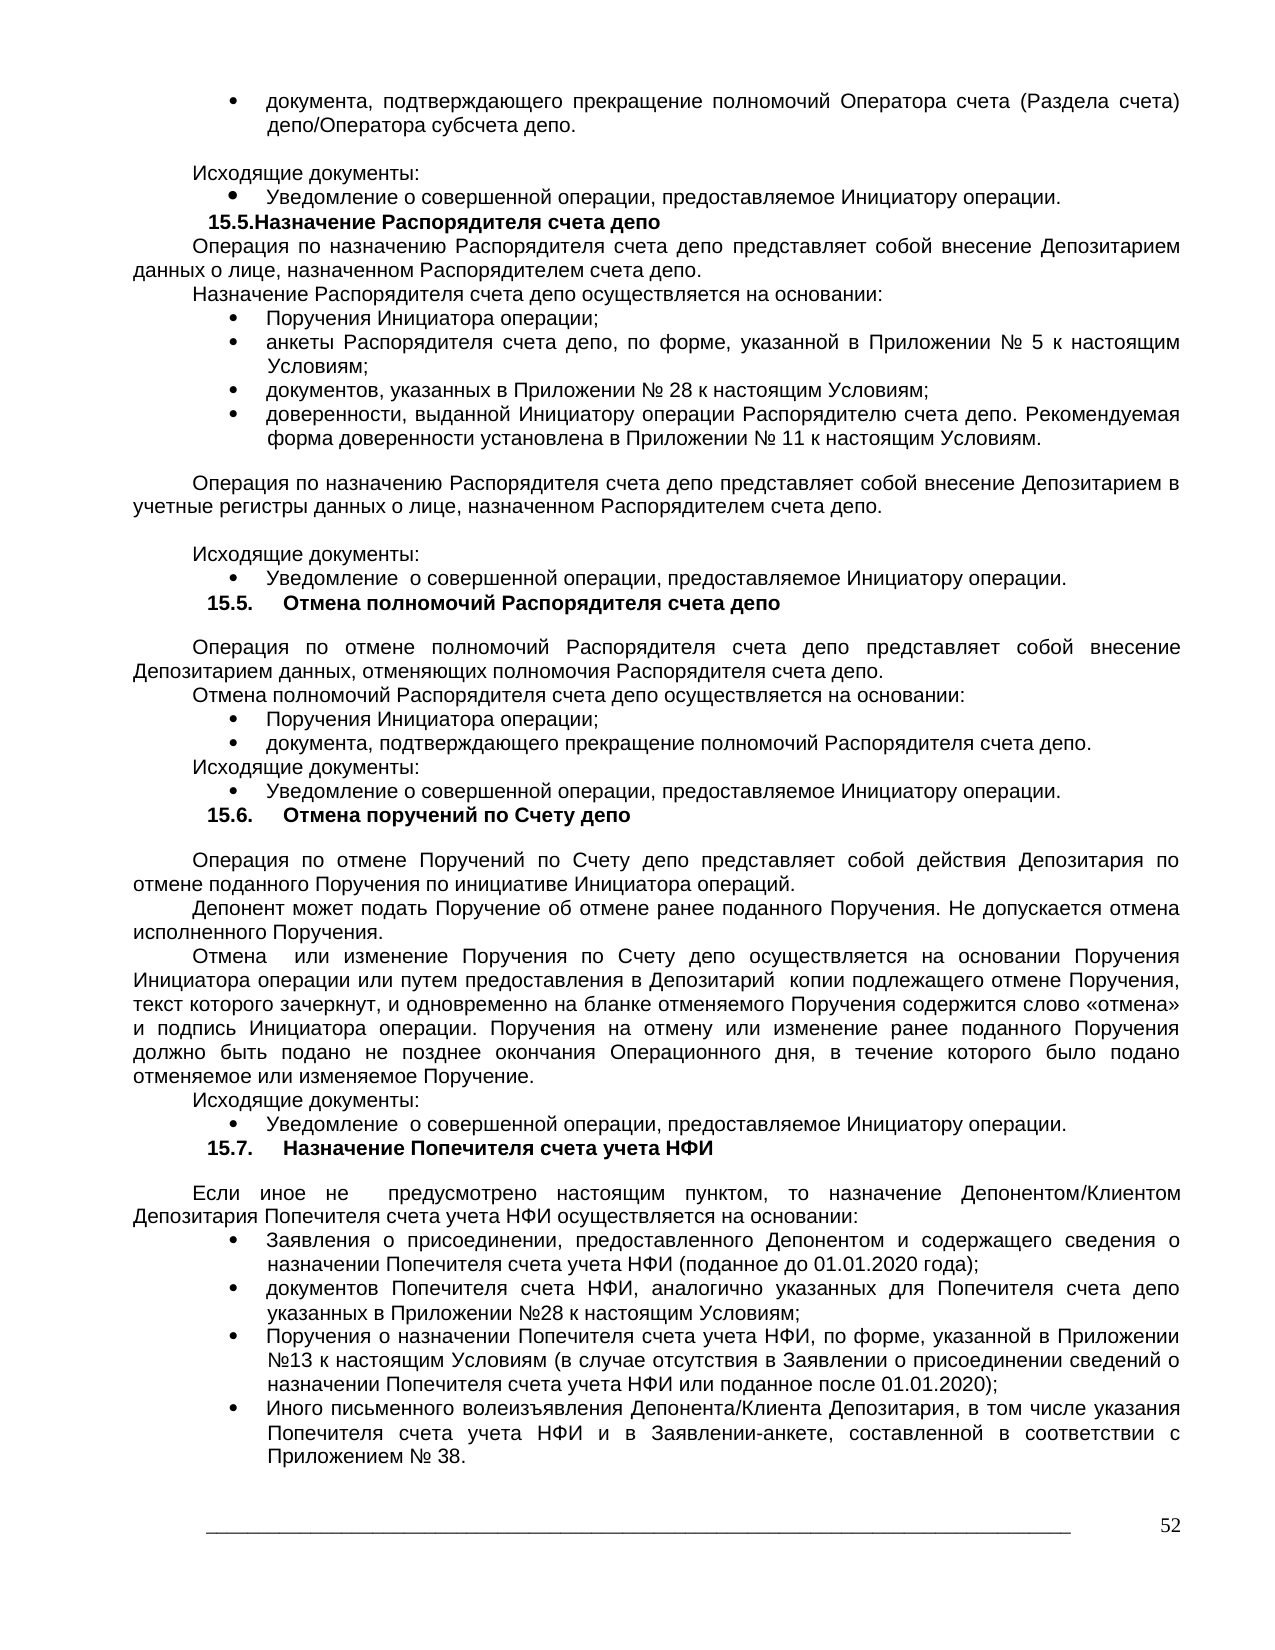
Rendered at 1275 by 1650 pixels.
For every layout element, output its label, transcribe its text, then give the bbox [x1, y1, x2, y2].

text Назначение Распорядителя счета депо осуществляется на основании: [133, 281, 1181, 305]
text Исходящие документы: [133, 161, 1181, 184]
list Отмена полномочий Распорядителя счета депо [207, 590, 1181, 614]
text Отмена или изменение Поручения по Счету депо осуществляется на основании Поручения Инициатора операции или путем предоставления в Депозитарий копии подлежащего отмене Поручения, текст которого зачеркнут, и одновременно на бланке отменяемого Поручения содержится слово «отмена» и подпись Инициатора операции. Поручения на отмену или изменение ранее поданного Поручения должно быть подано не позднее окончания Операционного дня, в течение которого было подано отменяемое или изменяемое Поручение. [133, 944, 1181, 1087]
text Операция по отмене Поручений по Счету депо представляет собой действия Депозитария по отмене поданного Поручения по инициативе Инициатора операций. [133, 848, 1181, 896]
list Заявления о присоединении, предоставленного Депонентом и содержащего сведения о назначении Попечителя счета учета НФИ (поданное до 01.01.2020 года); [229, 1228, 1181, 1276]
text Исходящие документы: [133, 755, 1181, 779]
text 15.5.Назначение Распорядителя счета депо [133, 209, 1181, 233]
text Если иное не предусмотрено настоящим пунктом, то назначение Депонентом/Клиентом Депозитария Попечителя счета учета НФИ осуществляется на основании: [133, 1180, 1181, 1228]
text Депонент может подать Поручение об отмене ранее поданного Поручения. Не допускается отмена исполненного Поручения. [133, 896, 1181, 944]
text Отмена полномочий Распорядителя счета депо осуществляется на основании: [133, 683, 1181, 707]
list документа, подтверждающего прекращение полномочий Распорядителя счета депо. [229, 731, 1181, 755]
list документов, указанных в Приложении № 28 к настоящим Условиям; [229, 377, 1181, 402]
text Операция по назначению Распорядителя счета депо представляет собой внесение Депозитарием данных о лице, назначенном Распорядителем счета депо. [133, 233, 1181, 281]
list Уведомление о совершенной операции, предоставляемое Инициатору операции. [228, 184, 1181, 209]
list Отмена поручений по Счету депо [207, 803, 1181, 827]
text Операция по отмене полномочий Распорядителя счета депо представляет собой внесение Депозитарием данных, отменяющих полномочия Распорядителя счета депо. [133, 635, 1181, 683]
list документа, подтверждающего прекращение полномочий Оператора счета (Раздела счета) депо/Оператора субсчета депо. [229, 89, 1181, 137]
list Иного письменного волеизъявления Депонента/Клиента Депозитария, в том числе указания Попечителя счета учета НФИ и в Заявлении-анкете, составленной в соответствии с Приложением № 38. [229, 1396, 1181, 1468]
list Уведомление о совершенной операции, предоставляемое Инициатору операции. [229, 1111, 1181, 1136]
list Уведомление о совершенной операции, предоставляемое Инициатору операции. [229, 566, 1181, 590]
text Операция по назначению Распорядителя счета депо представляет собой внесение Депозитарием в учетные регистры данных о лице, назначенном Распорядителем счета депо. [133, 470, 1181, 518]
list Поручения о назначении Попечителя счета учета НФИ, по форме, указанной в Приложении №13 к настоящим Условиям (в случае отсутствия в Заявлении о присоединении сведений о назначении Попечителя счета учета НФИ или поданное после 01.01.2020); [229, 1324, 1181, 1396]
list документов Попечителя счета НФИ, аналогично указанных для Попечителя счета депо указанных в Приложении №28 к настоящим Условиям; [229, 1276, 1181, 1324]
list Назначение Попечителя счета учета НФИ [207, 1136, 1181, 1159]
text Исходящие документы: [133, 542, 1181, 566]
list Поручения Инициатора операции; [229, 305, 1181, 329]
list Поручения Инициатора операции; [229, 707, 1181, 731]
list доверенности, выданной Инициатору операции Распорядителю счета депо. Рекомендуемая форма доверенности установлена в Приложении № 11 к настоящим Условиям. [229, 402, 1181, 449]
list Уведомление о совершенной операции, предоставляемое Инициатору операции. [229, 779, 1181, 803]
text Исходящие документы: [133, 1087, 1181, 1111]
list анкеты Распорядителя счета депо, по форме, указанной в Приложении № 5 к настоящим Условиям; [229, 329, 1181, 377]
